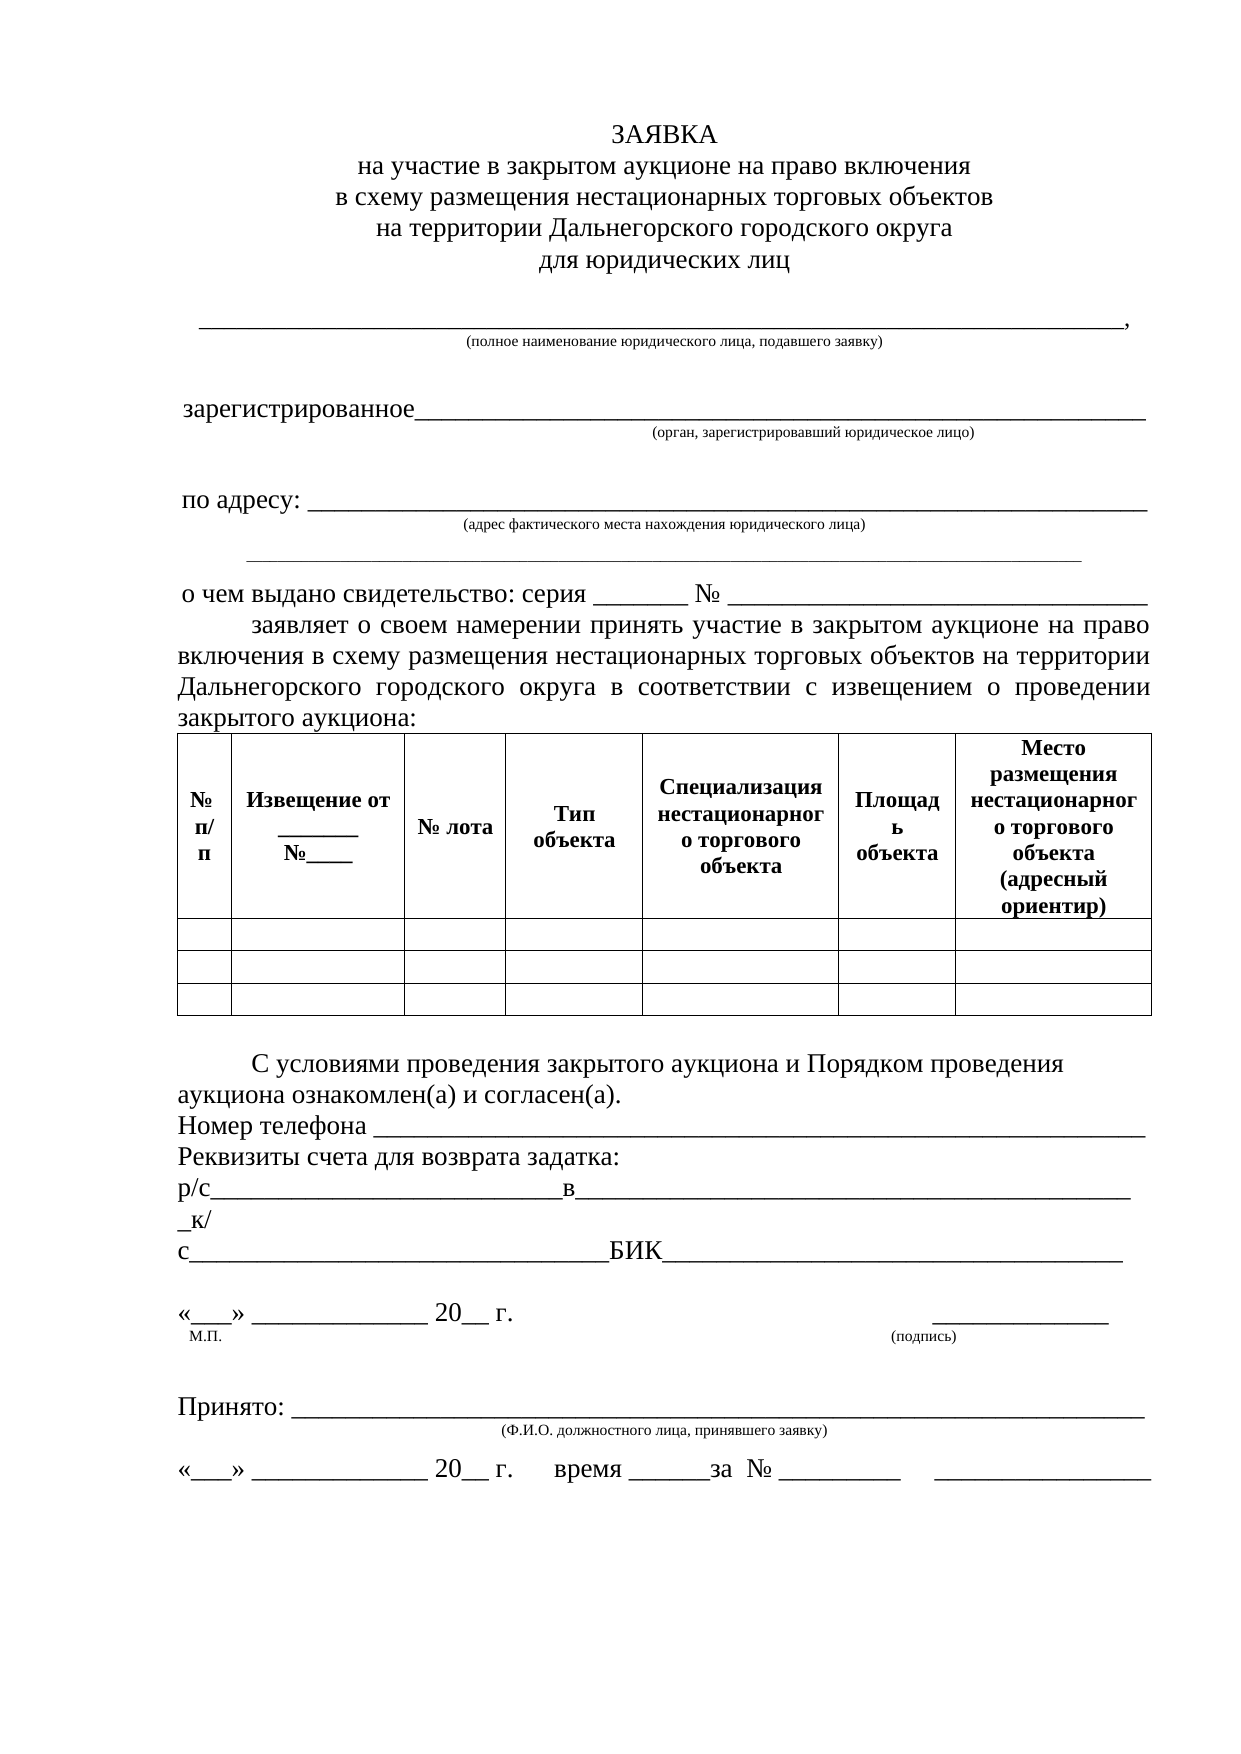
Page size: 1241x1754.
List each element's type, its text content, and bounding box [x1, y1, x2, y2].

table_cell [506, 951, 642, 983]
table_cell [232, 951, 404, 983]
table_header Тип объекта [506, 734, 642, 918]
text __________________________________________________________________________, (полное наименование юридического лица, подавшего заявку) [177, 303, 1152, 363]
table_cell [643, 919, 838, 950]
text (адрес фактического места нахождения юридического лица) [177, 515, 1152, 546]
table_header № лота [405, 734, 505, 918]
table_header Специализация нестационарного торгового объекта [643, 734, 838, 918]
table_cell [643, 951, 838, 983]
table_cell [839, 951, 955, 983]
table_cell [956, 919, 1151, 950]
text по адресу: ______________________________________________________________ [177, 483, 1152, 515]
text Номер телефона _________________________________________________________ [177, 1109, 1152, 1140]
text ЗАЯВКА [177, 118, 1152, 149]
text Реквизиты счета для возврата задатка: р/с__________________________в__________________________________________к/с_______________________________БИК__________________________________ [177, 1140, 1152, 1265]
table_header Место размещения нестационарного торгового объекта (адресный ориентир) [956, 734, 1151, 918]
text о чем выдано свидетельство: серия _______ № _______________________________ [177, 577, 1152, 608]
table_cell [839, 984, 955, 1015]
table_cell [506, 984, 642, 1015]
text ___________________________________________________________________________________________________________ [177, 546, 1152, 577]
table_cell [232, 919, 404, 950]
text на участие в закрытом аукционе на право включения [177, 149, 1152, 180]
text на территории Дальнегорского городского округа [177, 212, 1152, 243]
table_header Извещение от _______ №____ [232, 734, 404, 918]
table_cell [956, 951, 1151, 983]
table_cell [178, 919, 231, 950]
text зарегистрированное______________________________________________________ (орган, зарегистрировавший юридическое лицо) [177, 392, 1152, 454]
text в схему размещения нестационарных торговых объектов [177, 180, 1152, 212]
text Принято: _______________________________________________________________ [177, 1389, 1152, 1421]
table_cell [232, 984, 404, 1015]
table_cell [405, 984, 505, 1015]
text «___» _____________ 20__ г. время ______за № _________ ________________ [177, 1452, 1152, 1483]
table_cell [405, 951, 505, 983]
text для юридических лиц [177, 243, 1152, 274]
text М.П. (подпись) [177, 1327, 1152, 1358]
text С условиями проведения закрытого аукциона и Порядком проведения аукциона ознакомлен(а) и согласен(а). [177, 1047, 1152, 1109]
table_cell [956, 984, 1151, 1015]
table_cell [839, 919, 955, 950]
text заявляет о своем намерении принять участие в закрытом аукционе на право включения в схему размещения нестационарных торговых объектов на территории Дальнегорского городского округа в соответствии с извещением о проведении закрытого аукциона: [177, 608, 1152, 733]
table_cell [178, 984, 231, 1015]
text «___» _____________ 20__ г. _____________ [177, 1296, 1152, 1327]
table_cell [405, 919, 505, 950]
table_header № п/п [178, 734, 231, 918]
table_cell [178, 951, 231, 983]
table_cell [643, 984, 838, 1015]
table_header Площадь объекта [839, 734, 955, 918]
table_cell [506, 919, 642, 950]
text (Ф.И.О. должностного лица, принявшего заявку) [177, 1421, 1152, 1452]
